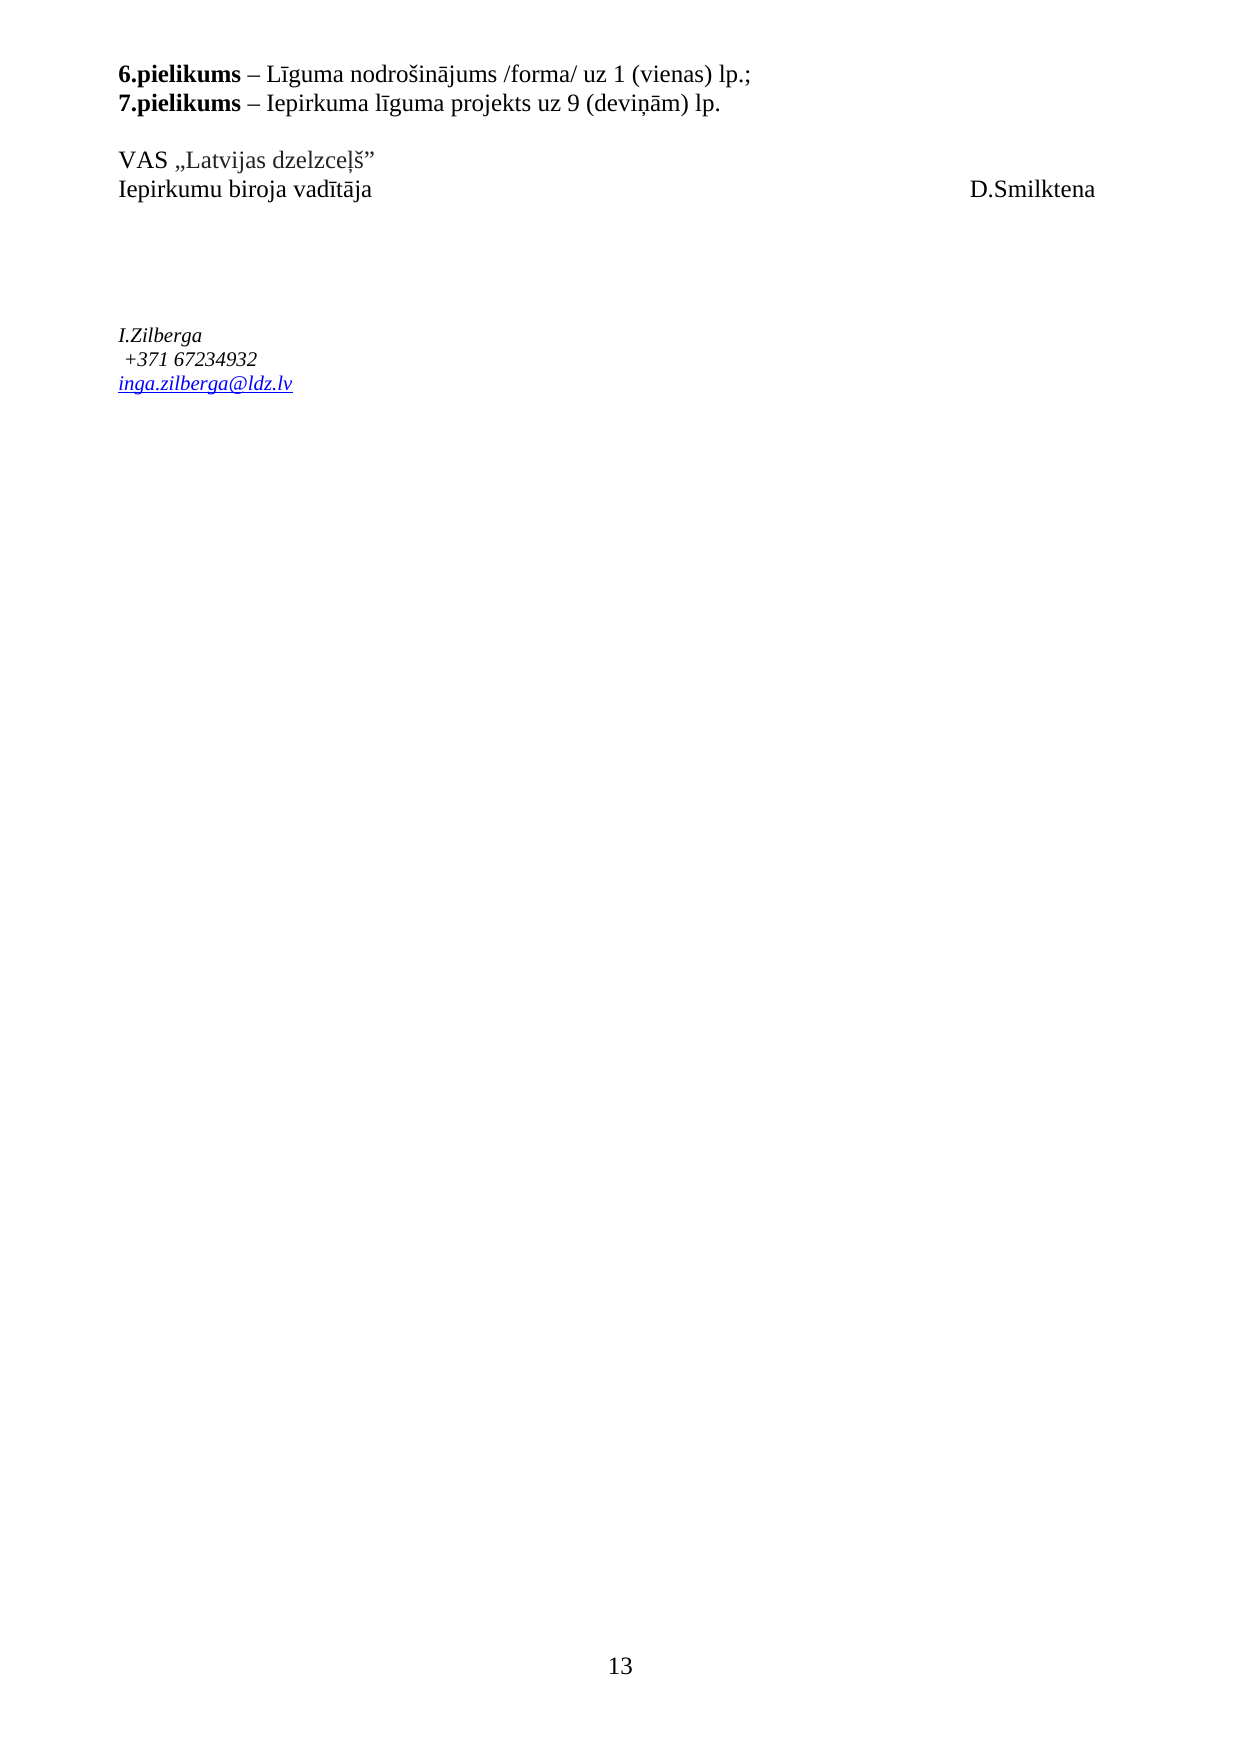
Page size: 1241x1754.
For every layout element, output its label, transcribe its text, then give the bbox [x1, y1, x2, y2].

text VAS „Latvijas dzelzceļš” [118, 145, 1122, 174]
text inga.zilberga@ldz.lv [118, 371, 1122, 395]
text I.Zilberga [118, 323, 1122, 347]
text 6.pielikums – Līguma nodrošinājums /forma/ uz 1 (vienas) lp.; [118, 59, 1122, 88]
text +371 67234932 [118, 347, 1122, 371]
text Iepirkumu biroja vadītāja D.Smilktena [118, 174, 1122, 203]
text 7.pielikums – Iepirkuma līguma projekts uz 9 (deviņām) lp. [118, 88, 1122, 117]
